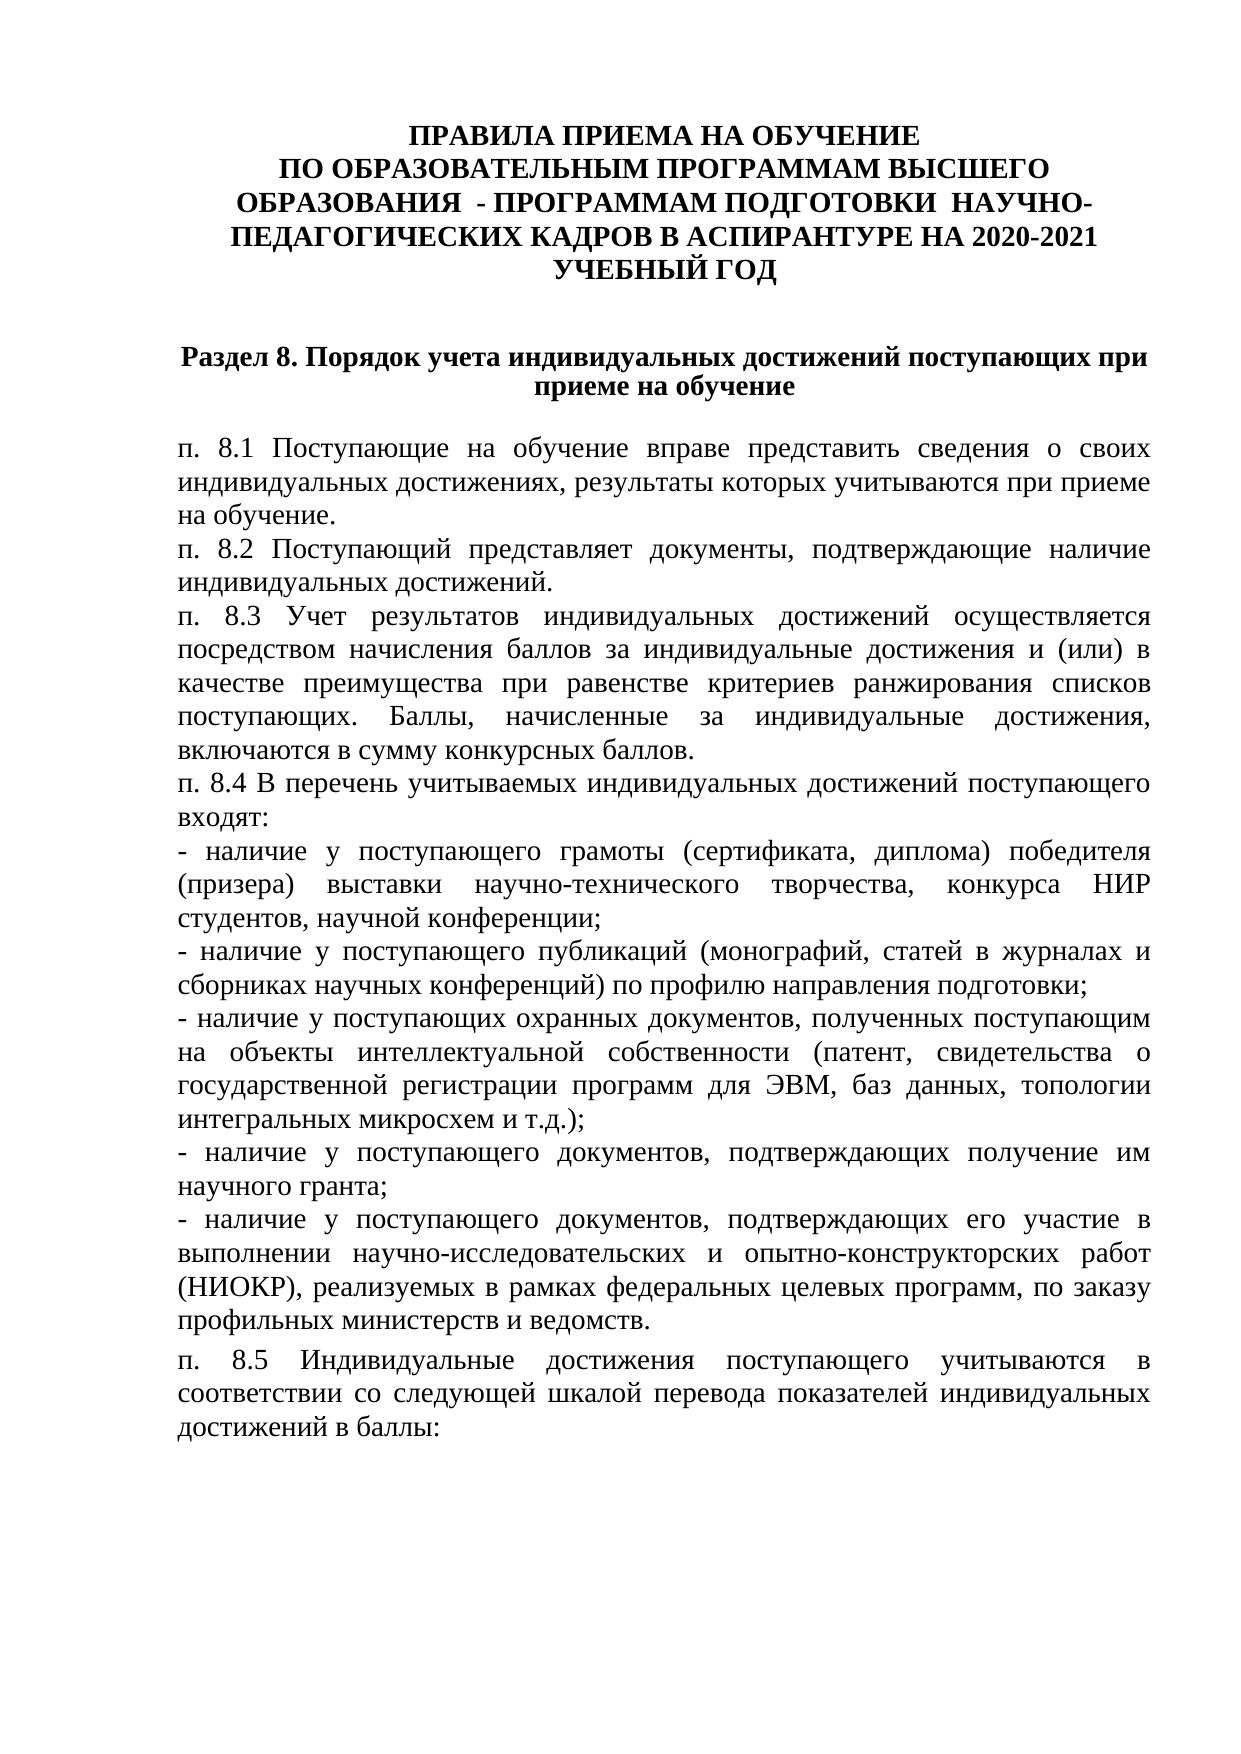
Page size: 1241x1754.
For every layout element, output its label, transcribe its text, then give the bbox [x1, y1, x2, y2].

text Раздел 8. Порядок учета индивидуальных достижений поступающих при приеме на обучение [177, 343, 1152, 401]
text - наличие у поступающего публикаций (монографий, статей в журналах и сборниках научных конференций) по профилю направления подготовки; [177, 933, 1152, 1000]
text Правила приема на обучение [177, 118, 1152, 152]
text по образовательным программам высшего образования - программам подготовки научно-педагогических кадров в аспирантуре на 2020-2021 учебный год [177, 152, 1152, 286]
text п. 8.5 Индивидуальные достижения поступающего учитываются в соответствии со следующей шкалой перевода показателей индивидуальных достижений в баллы: [177, 1342, 1152, 1443]
text п. 8.4 В перечень учитываемых индивидуальных достижений поступающего входят: [177, 766, 1152, 833]
text - наличие у поступающего грамоты (сертификата, диплома) победителя (призера) выставки научно-технического творчества, конкурса НИР студентов, научной конференции; [177, 833, 1152, 933]
text - наличие у поступающего документов, подтверждающих его участие в выполнении научно-исследовательских и опытно-конструкторских работ (НИОКР), реализуемых в рамках федеральных целевых программ, по заказу профильных министерств и ведомств. [177, 1202, 1152, 1336]
text - наличие у поступающих охранных документов, полученных поступающим на объекты интеллектуальной собственности (патент, свидетельства о государственной регистрации программ для ЭВМ, баз данных, топологии интегральных микросхем и т.д.); [177, 1000, 1152, 1134]
text п. 8.3 Учет результатов индивидуальных достижений осуществляется посредством начисления баллов за индивидуальные достижения и (или) в качестве преимущества при равенстве критериев ранжирования списков поступающих. Баллы, начисленные за индивидуальные достижения, включаются в сумму конкурсных баллов. [177, 598, 1152, 766]
text п. 8.2 Поступающий представляет документы, подтверждающие наличие индивидуальных достижений. [177, 531, 1152, 598]
text - наличие у поступающего документов, подтверждающих получение им научного гранта; [177, 1134, 1152, 1202]
text п. 8.1 Поступающие на обучение вправе представить сведения о своих индивидуальных достижениях, результаты которых учитываются при приеме на обучение. [177, 430, 1152, 531]
